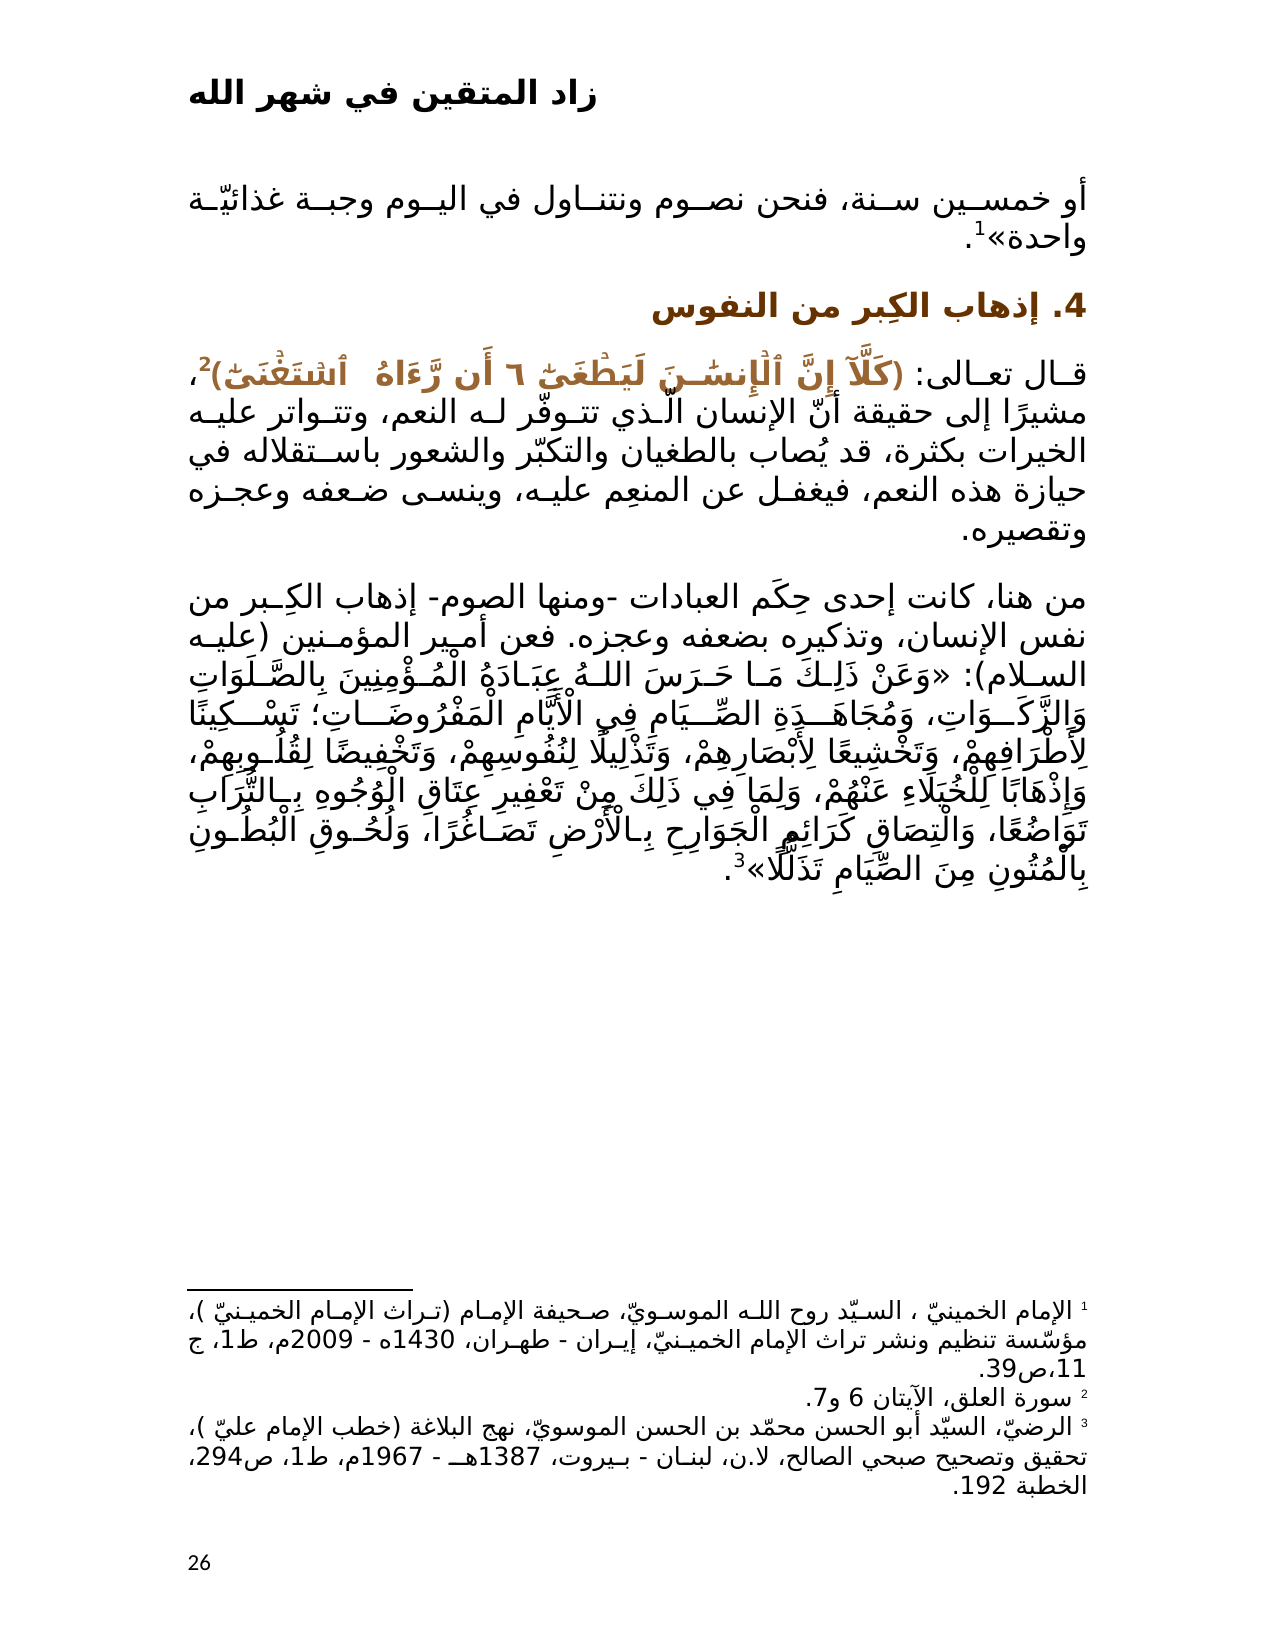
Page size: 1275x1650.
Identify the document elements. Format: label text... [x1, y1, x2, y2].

text من هنا، كانت إحدى حِكَم العبادات -ومنها الصوم- إذهاب الكِبر من نفس الإنسان، وتذكيره بضعفه وعجزه. فعن أمير المؤمنين (عليه السلام): «وَعَنْ ذَلِكَ مَا حَرَسَ اللهُ عِبَادَهُ الْمُؤْمِنِينَ بِالصَّلَوَاتِ وَالزَّكَوَاتِ، وَمُجَاهَدَةِ الصِّيَامِ فِي الْأَيَّامِ الْمَفْرُوضَاتِ؛ تَسْكِينًا لِأَطْرَافِهِمْ‏، وَتَخْشِيعًا لِأَبْصَارِهِمْ، وَتَذْلِيلًا لِنُفُوسِهِمْ، وَتَخْفِيضًا لِقُلُوبِهِمْ، وَإِذْهَابًا لِلْخُيَلَاءِ عَنْهُمْ، وَلِمَا فِي ذَلِكَ مِنْ تَعْفِيرِ عِتَاقِ الْوُجُوهِ بِالتُّرَابِ تَوَاضُعًا، وَالْتِصَاقِ كَرَائِمِ الْجَوَارِحِ بِالْأَرْضِ تَصَاغُرًا، وَلُحُوقِ الْبُطُونِ بِالْمُتُونِ مِنَ الصِّيَامِ تَذَلُّلًا». [187, 577, 1087, 888]
text 4. إذهاب الكِبر من النفوس [187, 286, 1087, 325]
text أو خمسين سنة، فنحن نصوم ونتناول في اليوم وجبة غذائيّة واحدة». [187, 179, 1087, 257]
text قال تعالى: ﴿كَلَّآ إِنَّ ٱلۡإِنسَٰنَ لَيَطۡغَىٰٓ ٦ أَن رَّءَاهُ ٱسۡتَغۡنَىٰٓ﴾، مشيرًا إلى حقيقة أنّ الإنسان الّذي تتوفّر له النعم، وتتواتر عليه الخيرات بكثرة، قد يُصاب بالطغيان والتكبّر والشعور باستقلاله في حيازة هذه النعم، فيغفل عن المنعِم عليه، وينسى ضعفه وعجزه وتقصيره. [187, 354, 1087, 548]
